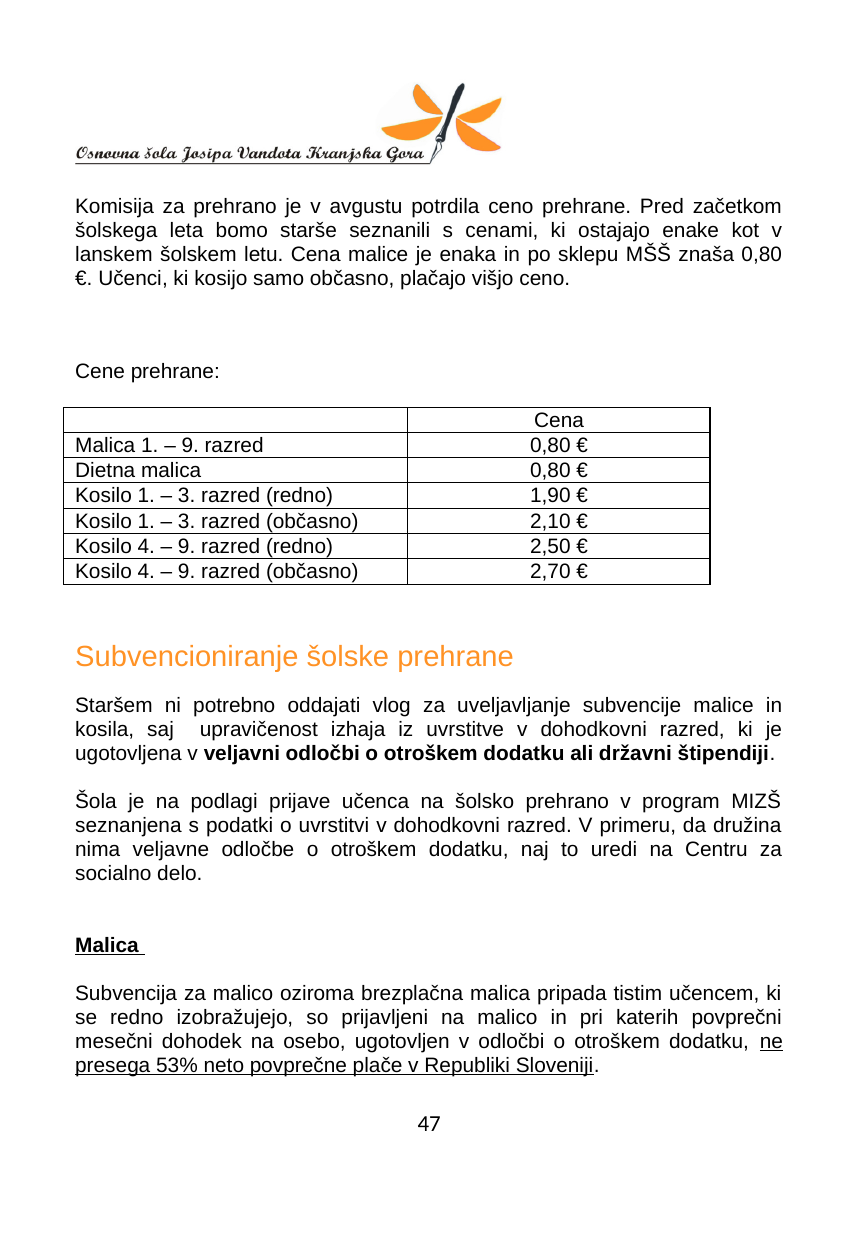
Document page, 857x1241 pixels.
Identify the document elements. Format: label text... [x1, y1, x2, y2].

table_cell 0,80 € [408, 458, 709, 482]
table_cell Kosilo 4. – 9. razred (redno) [64, 534, 407, 558]
table_cell 2,50 € [408, 534, 709, 558]
table_cell Kosilo 4. – 9. razred (občasno) [64, 559, 407, 583]
table_cell 1,90 € [408, 483, 709, 508]
table_cell Kosilo 1. – 3. razred (občasno) [64, 509, 407, 533]
picture [75, 75, 519, 166]
text Malica [75, 933, 783, 957]
table_cell 0,80 € [408, 433, 709, 457]
table_header [64, 408, 407, 432]
table_cell 2,10 € [408, 509, 709, 533]
table_cell Kosilo 1. – 3. razred (redno) [64, 483, 407, 508]
table_header Cena [408, 408, 709, 432]
text Komisija za prehrano je v avgustu potrdila ceno prehrane. Pred začetkom šolskega leta bomo starše seznanili s cenami, ki ostajajo enake kot v lanskem šolskem letu. Cena malice je enaka in po sklepu MŠŠ znaša 0,80 €. Učenci, ki kosijo samo občasno, plačajo višjo ceno. [75, 194, 783, 290]
table_cell 2,70 € [408, 559, 709, 583]
text Staršem ni potrebno oddajati vlog za uveljavljanje subvencije malice in kosila, saj upravičenost izhaja iz uvrstitve v dohodkovni razred, ki je ugotovljena v veljavni odločbi o otroškem dodatku ali državni štipendiji. [75, 693, 783, 765]
table_cell Dietna malica [64, 458, 407, 482]
table_cell Malica 1. – 9. razred [64, 433, 407, 457]
text Subvencioniranje šolske prehrane [75, 639, 783, 672]
text Cene prehrane: [75, 359, 783, 383]
text Subvencija za malico oziroma brezplačna malica pripada tistim učencem, ki se redno izobražujejo, so prijavljeni na malico in pri katerih povprečni mesečni dohodek na osebo, ugotovljen v odločbi o otroškem dodatku, ne presega 53% neto povprečne plače v Republiki Sloveniji. [75, 981, 783, 1077]
text Šola je na podlagi prijave učenca na šolsko prehrano v program MIZŠ seznanjena s podatki o uvrstitvi v dohodkovni razred. V primeru, da družina nima veljavne odločbe o otroškem dodatku, naj to uredi na Centru za socialno delo. [75, 789, 783, 885]
